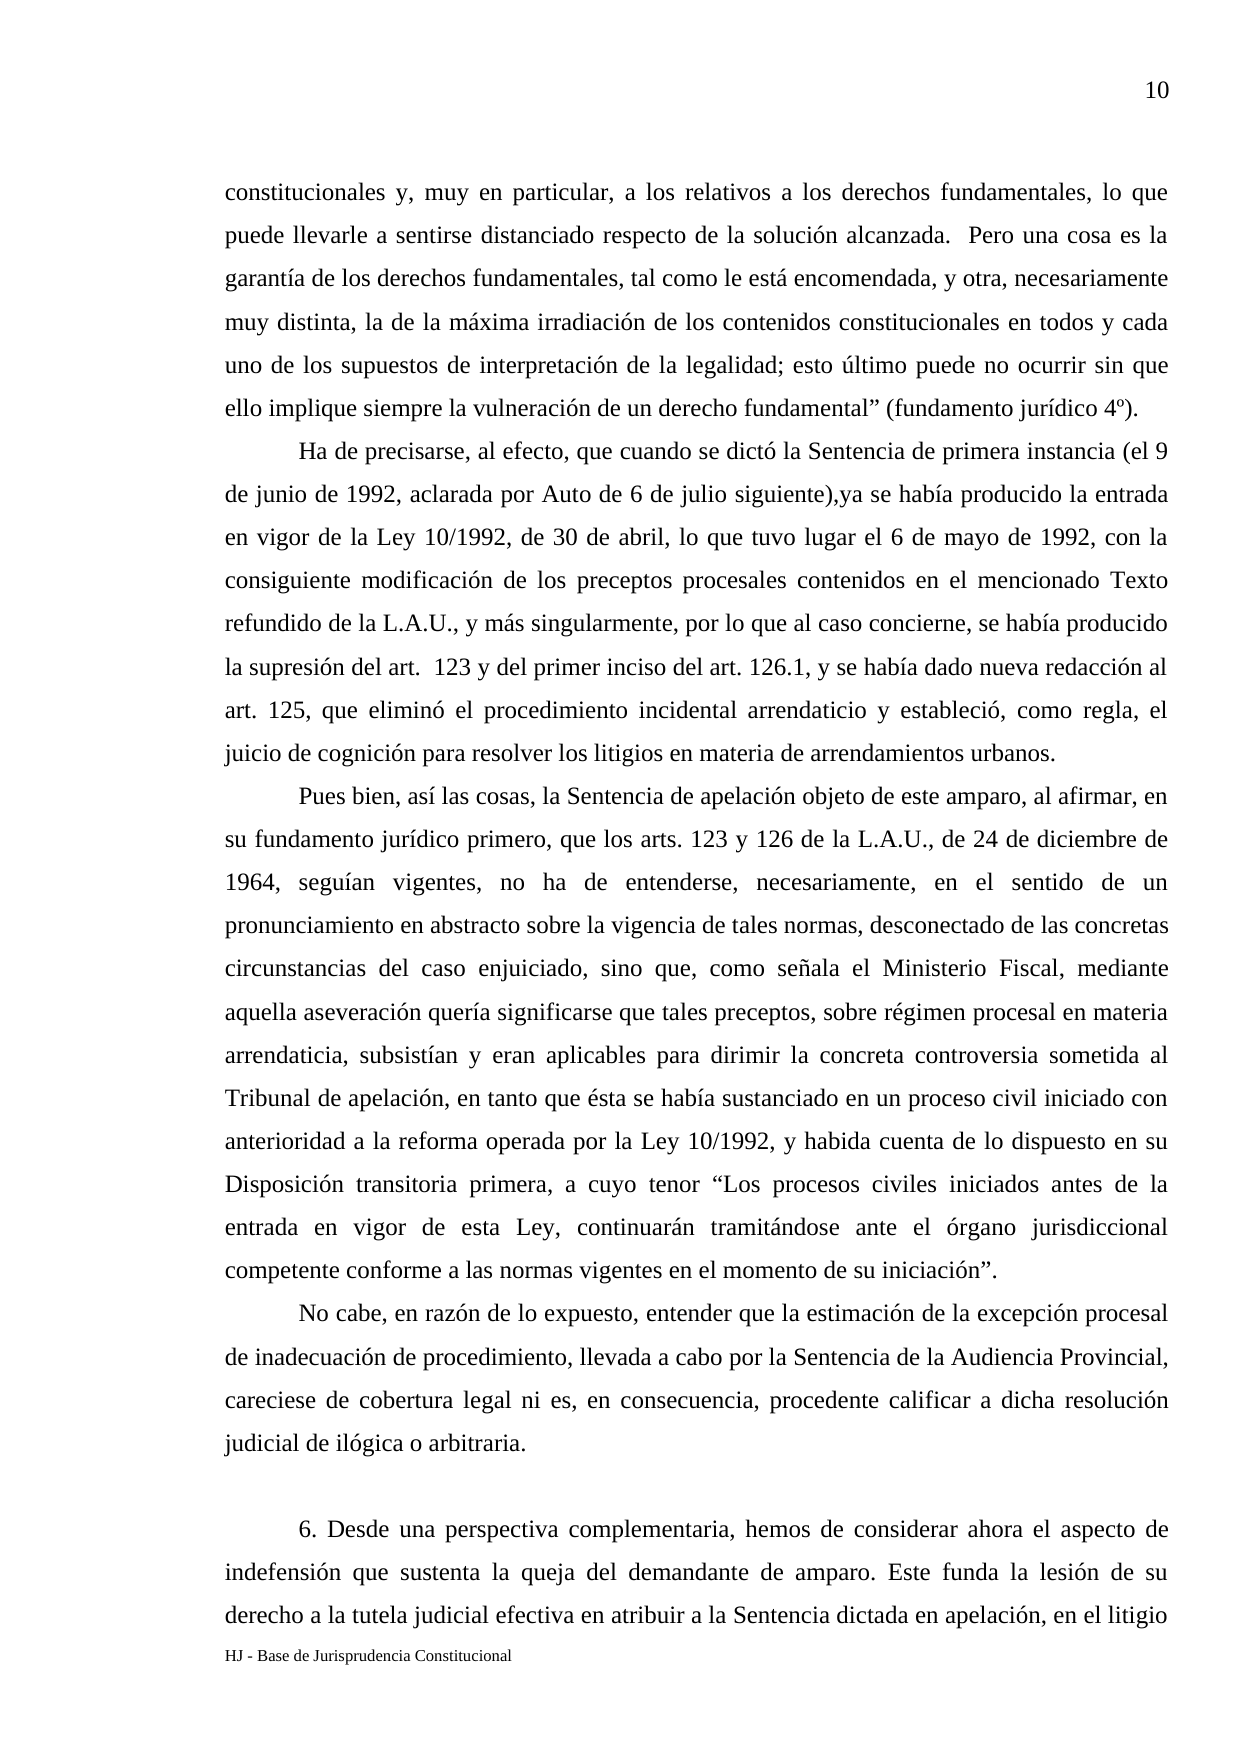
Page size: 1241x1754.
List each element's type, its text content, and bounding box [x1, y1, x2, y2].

text No cabe, en razón de lo expuesto, entender que la estimación de la excepción procesal de inadecuación de procedimiento, llevada a cabo por la Sentencia de la Audiencia Provincial, careciese de cobertura legal ni es, en consecuencia, procedente calificar a dicha resolución judicial de ilógica o arbitraria. [224, 1298, 1169, 1457]
text Ha de precisarse, al efecto, que cuando se dictó la Sentencia de primera instancia (el 9 de junio de 1992, aclarada por Auto de 6 de julio siguiente),ya se había producido la entrada en vigor de la Ley 10/1992, de 30 de abril, lo que tuvo lugar el 6 de mayo de 1992, con la consiguiente modificación de los preceptos procesales contenidos en el mencionado Texto refundido de la L.A.U., y más singularmente, por lo que al caso concierne, se había producido la supresión del art. 123 y del primer inciso del art. 126.1, y se había dado nueva redacción al art. 125, que eliminó el procedimiento incidental arrendaticio y estableció, como regla, el juicio de cognición para resolver los litigios en materia de arrendamientos urbanos. [224, 436, 1169, 767]
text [224, 177, 1169, 422]
text Pues bien, así las cosas, la Sentencia de apelación objeto de este amparo, al afirmar, en su fundamento jurídico primero, que los arts. 123 y 126 de la L.A.U., de 24 de diciembre de 1964, seguían vigentes, no ha de entenderse, necesariamente, en el sentido de un pronunciamiento en abstracto sobre la vigencia de tales normas, desconectado de las concretas circunstancias del caso enjuiciado, sino que, como señala el Ministerio Fiscal, mediante aquella aseveración quería significarse que tales preceptos, sobre régimen procesal en materia arrendaticia, subsistían y eran aplicables para dirimir la concreta controversia sometida al Tribunal de apelación, en tanto que ésta se había sustanciado en un proceso civil iniciado con anterioridad a la reforma operada por la Ley 10/1992, y habida cuenta de lo dispuesto en su Disposición transitoria primera, a cuyo tenor “Los procesos civiles iniciados antes de la entrada en vigor de esta Ley, continuarán tramitándose ante el órgano jurisdiccional competente conforme a las normas vigentes en el momento de su iniciación”. [224, 781, 1169, 1284]
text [224, 1514, 1169, 1629]
